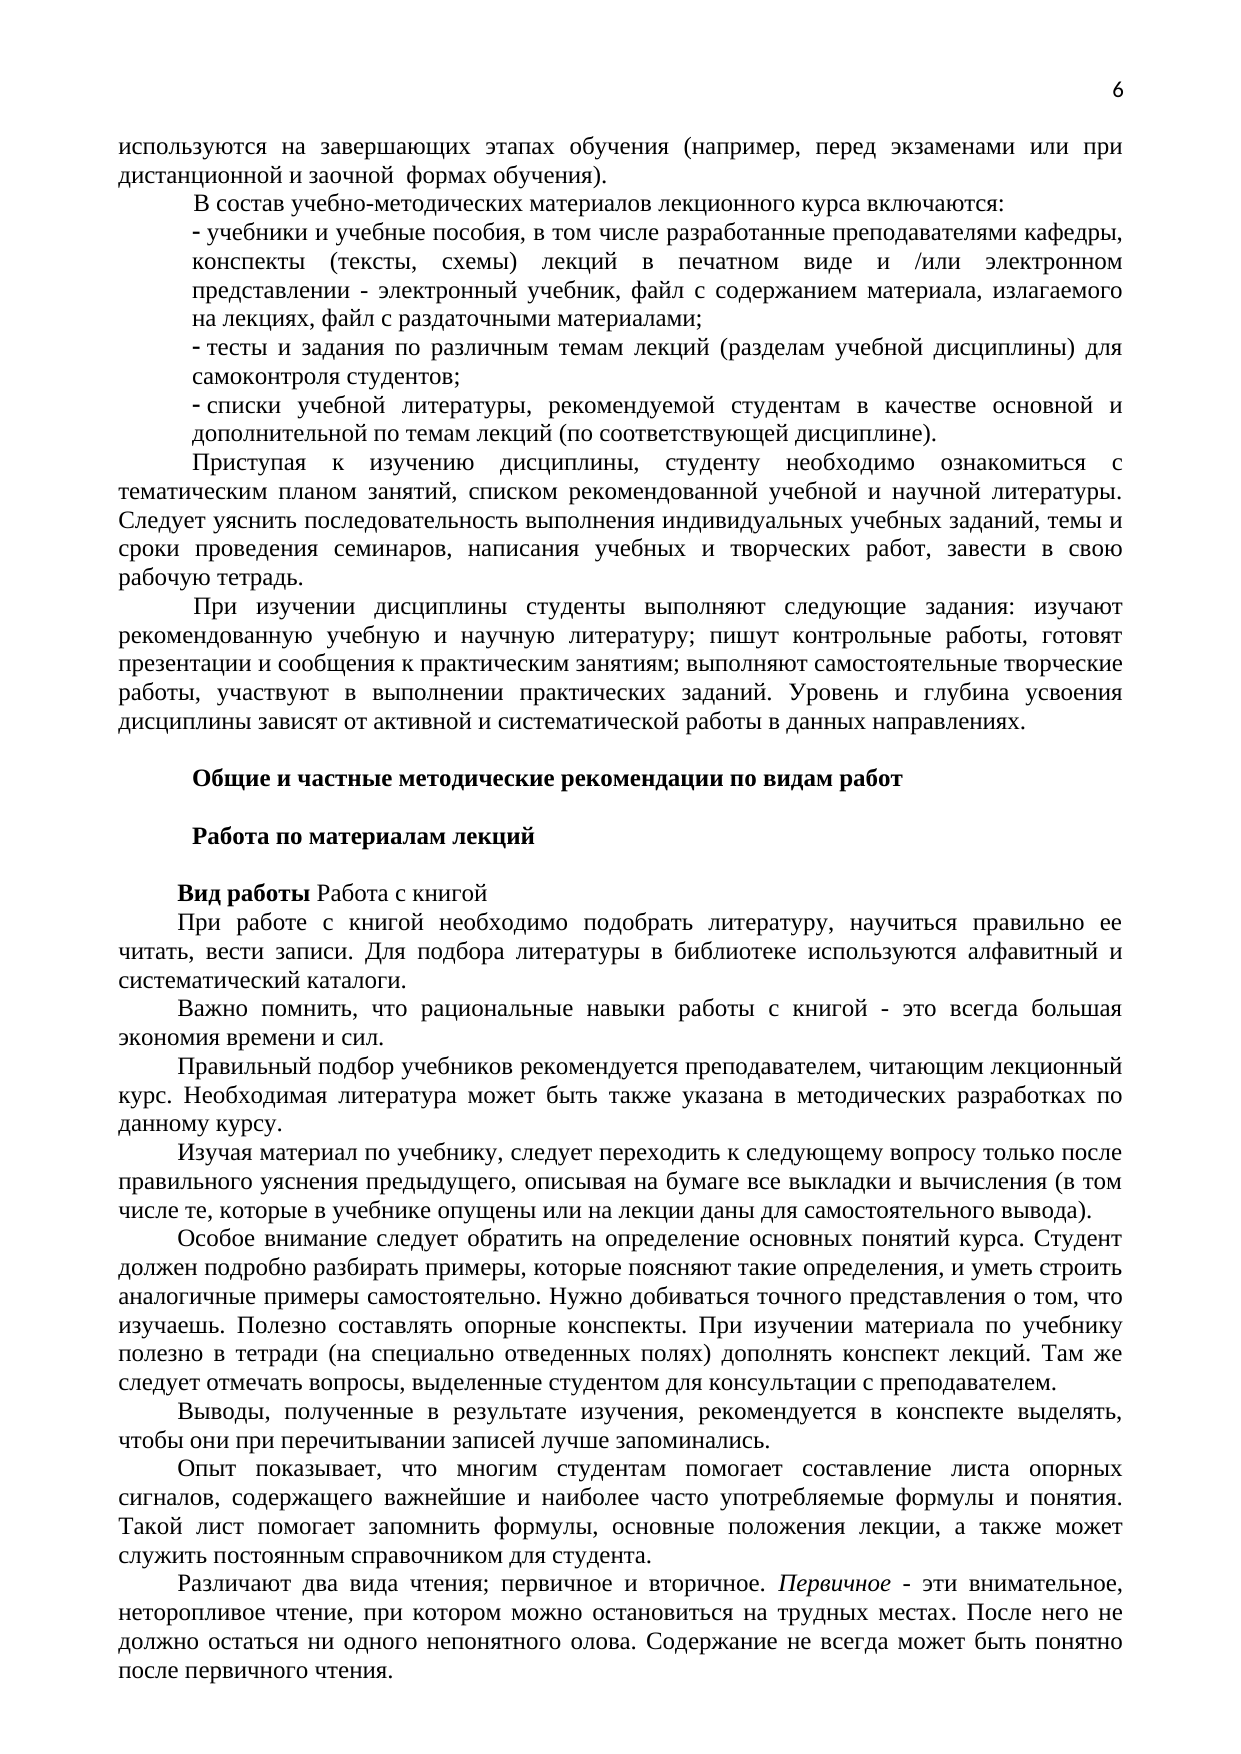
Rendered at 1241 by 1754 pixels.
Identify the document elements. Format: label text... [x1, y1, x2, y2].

text Опыт показывает, что многим студентам помогает составление листа опорных сигналов, содержащего важнейшие и наиболее часто употребляемые формулы и понятия. Такой лист помогает запомнить формулы, основные положения лекции, а также может служить постоянным справочником для студента. [118, 1453, 1123, 1568]
text При работе с книгой необходимо подобрать литературу, научиться правильно ее читать, вести записи. Для подбора литературы в библиотеке используются алфавитный и систематический каталоги. [118, 907, 1123, 993]
list тесты и задания по различным темам лекций (разделам учебной дисциплины) для самоконтроля студентов; [192, 332, 1123, 390]
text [118, 131, 1123, 188]
text Выводы, полученные в результате изучения, рекомендуется в конспекте выделять, чтобы они при перечитывании записей лучше запоминались. [118, 1396, 1123, 1453]
text Вид работы Работа с книгой [118, 878, 1123, 907]
list учебники и учебные пособия, в том числе разработанные преподавателями кафедры, конспекты (тексты, схемы) лекций в печатном виде и /или электронном представлении - электронный учебник, файл с содержанием материала, излагаемого на лекциях, файл с раздаточными материалами; [192, 217, 1123, 332]
text Различают два вида чтения; первичное и вторичное. Первичное - эти внимательное, неторопливое чтение, при котором можно остановиться на трудных местах. После него не должно остаться ни одного непонятного олова. Содержание не всегда может быть понятно после первичного чтения. [118, 1568, 1123, 1683]
text Изучая материал по учебнику, следует переходить к следующему вопросу только после правильного уяснения предыдущего, описывая на бумаге все выкладки и вычисления (в том числе те, которые в учебнике опущены или на лекции даны для самостоятельного вывода). [118, 1137, 1123, 1223]
text Особое внимание следует обратить на определение основных понятий курса. Студент должен подробно разбирать примеры, которые поясняют такие определения, и уметь строить аналогичные примеры самостоятельно. Нужно добиваться точного представления о том, что изучаешь. Полезно составлять опорные конспекты. При изучении материала по учебнику полезно в тетради (на специально отведенных полях) дополнять конспект лекций. Там же следует отмечать вопросы, выделенные студентом для консультации с преподавателем. [118, 1223, 1123, 1396]
text Важно помнить, что рациональные навыки работы с книгой - это всегда большая экономия времени и сил. [118, 993, 1123, 1051]
text Общие и частные методические рекомендации по видам работ [118, 763, 1123, 792]
text Работа по материалам лекций [118, 821, 1123, 850]
text Правильный подбор учебников рекомендуется преподавателем, читающим лекционный курс. Необходимая литература может быть также указана в методических разработках по данному курсу. [118, 1051, 1123, 1137]
text В состав учебно-методических материалов лекционного курса включаются: [118, 188, 1123, 217]
text При изучении дисциплины студенты выполняют следующие задания: изучают рекомендованную учебную и научную литературу; пишут контрольные работы, готовят презентации и сообщения к практическим занятиям; выполняют самостоятельные творческие работы, участвуют в выполнении практических заданий. Уровень и глубина усвоения дисциплины зависят от активной и систематической работы в данных направлениях. [118, 591, 1123, 735]
list Приступая к изучению дисциплины, студенту необходимо ознакомиться с тематическим планом занятий, списком рекомендованной учебной и научной литературы. Следует уяснить последовательность выполнения индивидуальных учебных заданий, темы и сроки проведения семинаров, написания учебных и творческих работ, завести в свою рабочую тетрадь. [118, 447, 1123, 591]
list списки учебной литературы, рекомендуемой студентам в качестве основной и дополнительной по темам лекций (по соответствующей дисциплине). [192, 390, 1123, 447]
